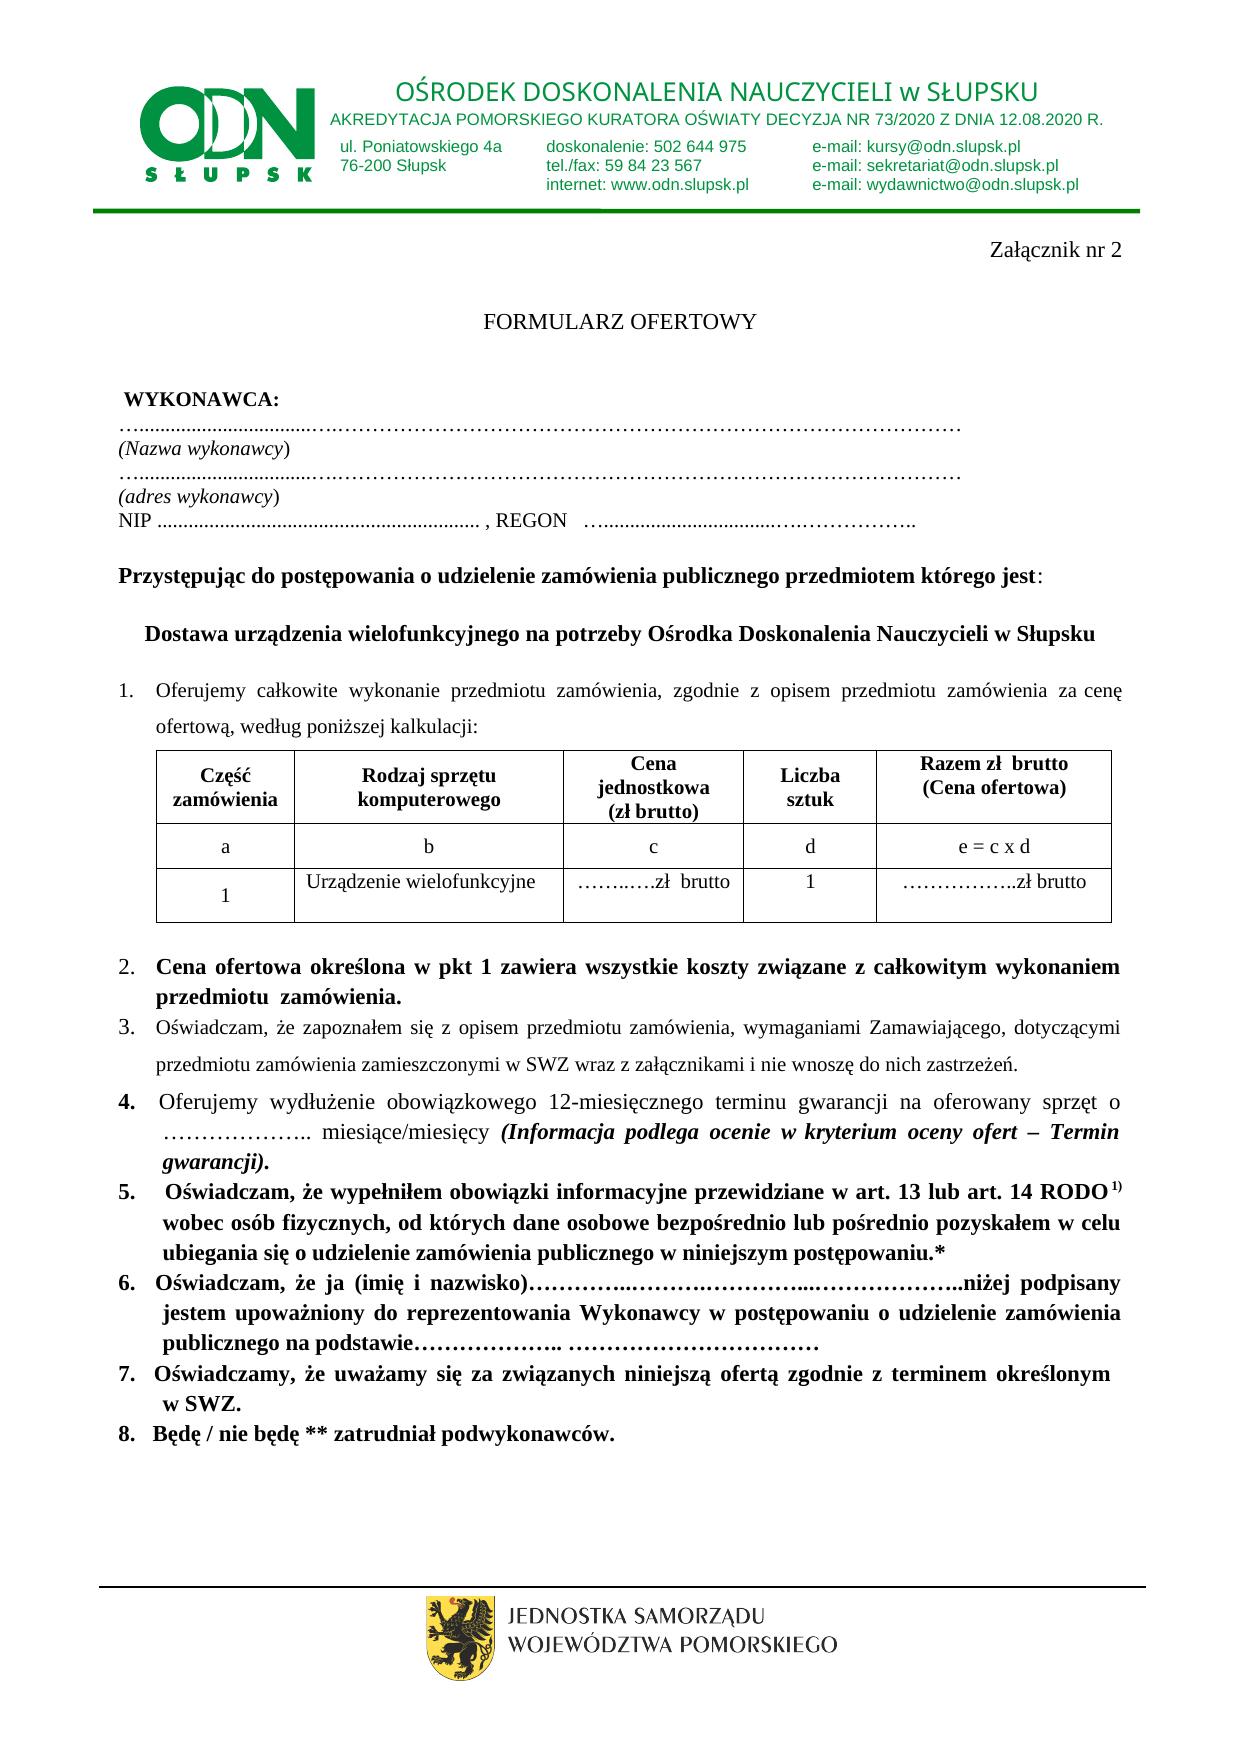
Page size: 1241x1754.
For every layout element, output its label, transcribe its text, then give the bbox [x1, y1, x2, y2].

text 6. Oświadczam, że ja (imię i nazwisko)…………..……….…………...………………..niżej podpisany jestem upoważniony do reprezentowania Wykonawcy w postępowaniu o udzielenie zamówienia publicznego na podstawie……………….. …………………………… [118, 1269, 1122, 1356]
table_cell 1 [744, 869, 876, 922]
text Załącznik nr 2 [118, 236, 1122, 263]
table_cell b [295, 824, 563, 868]
text 8. Będę / nie będę ** zatrudniał podwykonawców. [118, 1420, 1122, 1446]
text FORMULARZ OFERTOWY [118, 308, 1122, 335]
table_header Część zamówienia [157, 751, 294, 823]
table_cell 1 [157, 869, 294, 922]
text Przystępując do postępowania o udzielenie zamówienia publicznego przedmiotem którego jest: [118, 562, 1122, 588]
table_cell d [744, 824, 876, 868]
table_header Razem zł brutto (Cena ofertowa) [877, 751, 1111, 823]
table_cell ……………..zł brutto [877, 869, 1111, 922]
table_cell c [564, 824, 743, 868]
text ….................................….……………………………………………………………………………… [118, 411, 1122, 436]
text 4. Oferujemy wydłużenie obowiązkowego 12-miesięcznego terminu gwarancji na oferowany sprzęt o ……………….. miesiące/miesięcy (Informacja podlega ocenie w kryterium oceny ofert – Termin gwarancji). [118, 1088, 1122, 1174]
table_cell a [157, 824, 294, 868]
list Oferujemy całkowite wykonanie przedmiotu zamówienia, zgodnie z opisem przedmiotu zamówienia za cenę ofertową, według poniższej kalkulacji: [118, 678, 1122, 738]
text NIP .............................................................. , REGON ….................................….…………….. [118, 508, 1122, 532]
text (Nazwa wykonawcy) [118, 436, 1122, 459]
text (adres wykonawcy) [118, 484, 1122, 508]
table_header Liczba sztuk [744, 751, 876, 823]
text WYKONAWCA: [118, 387, 1122, 411]
table_cell ……..….zł brutto [564, 869, 743, 922]
text ….................................….……………………………………………………………………………… [118, 459, 1122, 484]
text 5. Oświadczam, że wypełniłem obowiązki informacyjne przewidziane w art. 13 lub art. 14 RODO1) wobec osób fizycznych, od których dane osobowe bezpośrednio lub pośrednio pozyskałem w celu ubiegania się o udzielenie zamówienia publicznego w niniejszym postępowaniu.* [118, 1178, 1122, 1265]
picture [426, 1596, 837, 1681]
table_header Rodzaj sprzętu komputerowego [295, 751, 563, 823]
text 7. Oświadczamy, że uważamy się za związanych niniejszą ofertą zgodnie z terminem określonym w SWZ. [118, 1360, 1122, 1416]
text Dostawa urządzenia wielofunkcyjnego na potrzeby Ośrodka Doskonalenia Nauczycieli w Słupsku [118, 620, 1122, 646]
table_cell e = c x d [877, 824, 1111, 868]
table_cell Urządzenie wielofunkcyjne [295, 869, 563, 922]
list Cena ofertowa określona w pkt 1 zawiera wszystkie koszty związane z całkowitym wykonaniem przedmiotu zamówienia. [118, 953, 1122, 1009]
list Oświadczam, że zapoznałem się z opisem przedmiotu zamówienia, wymaganiami Zamawiającego, dotyczącymi przedmiotu zamówienia zamieszczonymi w SWZ wraz z załącznikami i nie wnoszę do nich zastrzeżeń. [118, 1013, 1122, 1076]
table_header Cena jednostkowa (zł brutto) [564, 751, 743, 823]
